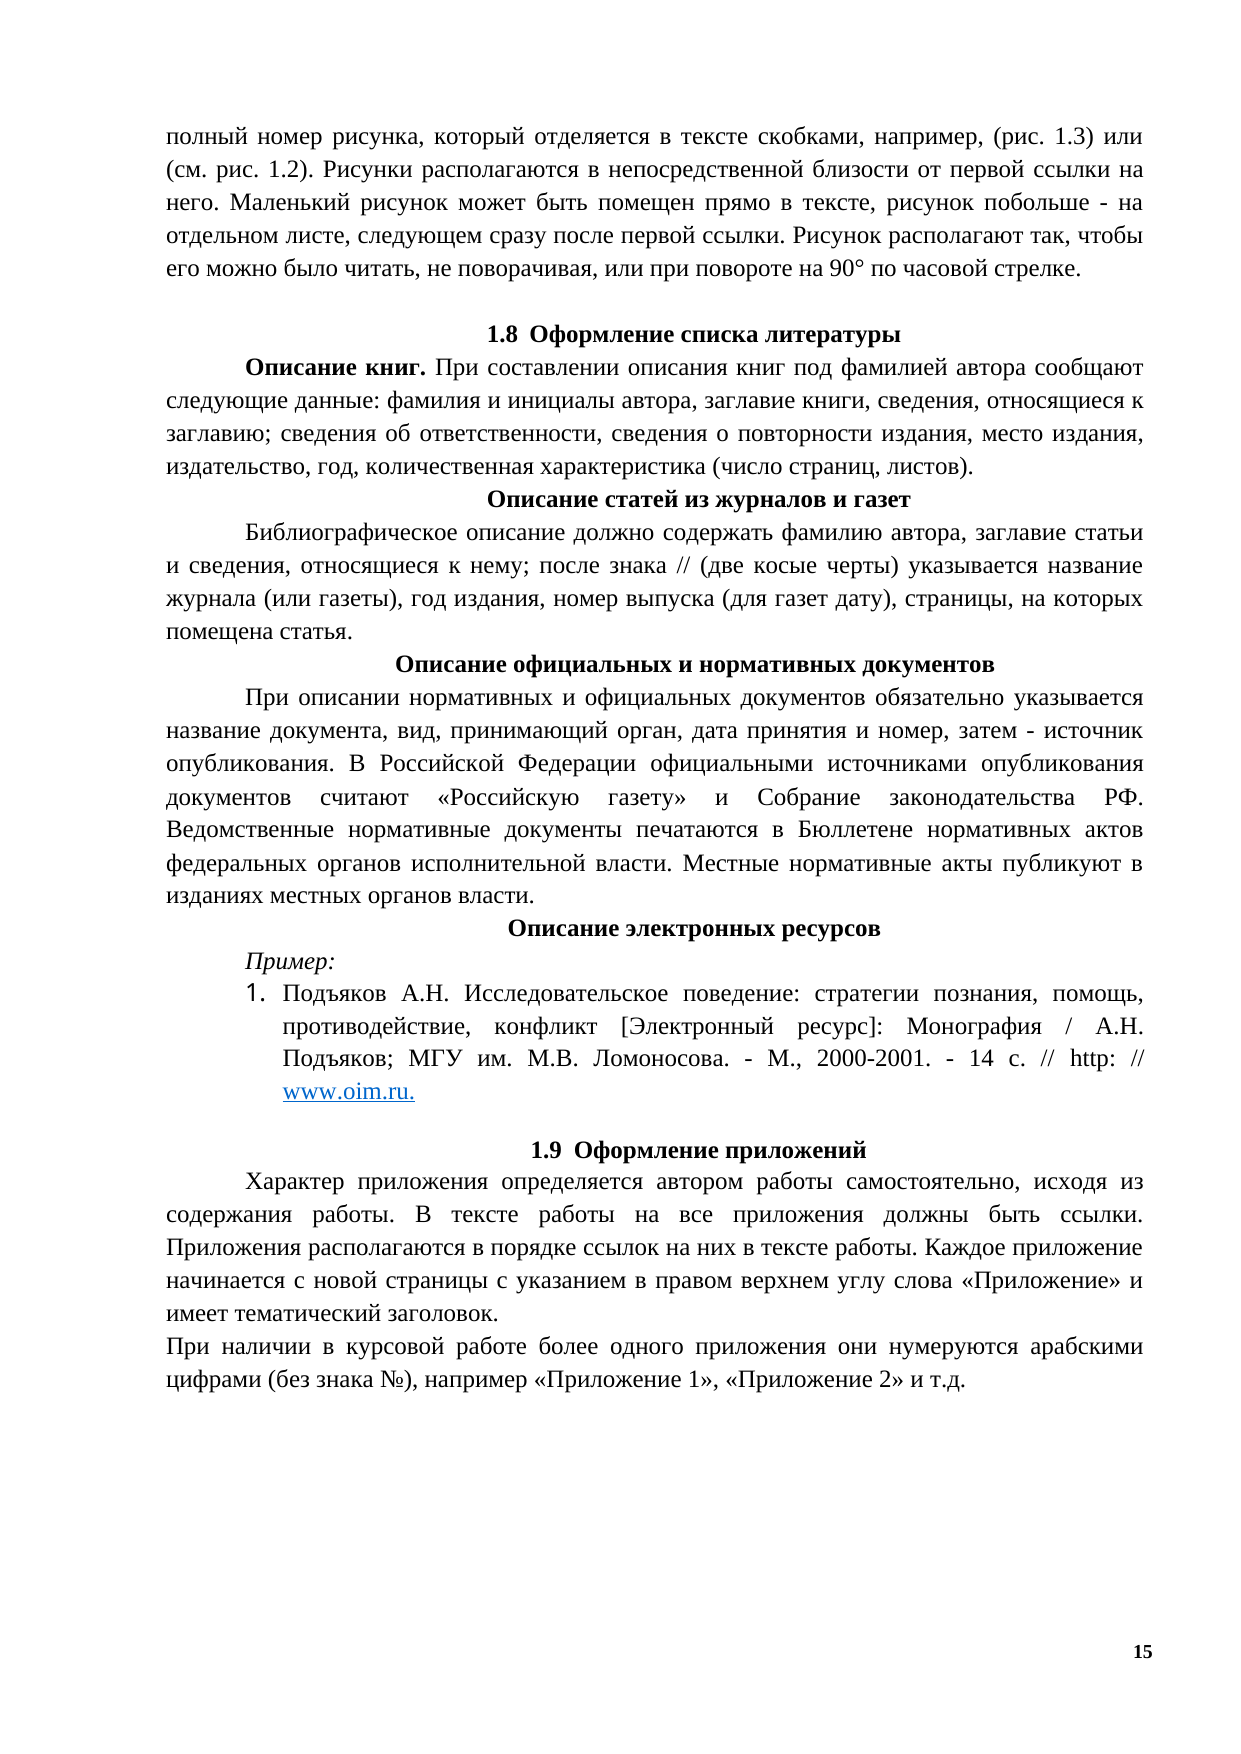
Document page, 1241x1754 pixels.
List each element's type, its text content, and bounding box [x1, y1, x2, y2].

text Описание официальных и нормативных документов [395, 646, 1144, 679]
list Оформление приложений [530, 1138, 1144, 1163]
text Описание статей из журналов и газет [487, 481, 1144, 514]
text Описание книг. При составлении описания книг под фамилией автора сообщают следующие данные: фамилия и инициалы автора, заглавие книги, сведения, относящиеся к заглавию; сведения об ответственности, сведения о повторности издания, место издания, издательство, год, количественная характеристика (число страниц, листов). [166, 349, 1144, 481]
list Оформление списка литературы [487, 316, 1144, 349]
text Характер приложения определяется автором работы самостоятельно, исходя из содержания работы. В тексте работы на все приложения должны быть ссылки. Приложения располагаются в порядке ссылок на них в тексте работы. Каждое приложение начинается с новой страницы с указанием в правом верхнем углу слова «Приложение» и имеет тематический заголовок. [166, 1163, 1144, 1328]
text Библиографическое описание должно содержать фамилию автора, заглавие статьи и сведения, относящиеся к нему; после знака // (две косые черты) указывается название журнала (или газеты), год издания, номер выпуска (для газет дату), страницы, на которых помещена статья. [166, 514, 1144, 646]
text При наличии в курсовой работе более одного приложения они нумеруются арабскими цифрами (без знака №), например «Приложение 1», «Приложение 2» и т.д. [166, 1328, 1144, 1394]
list Подъяков А.Н. Исследовательское поведение: стратегии познания, помощь, противодействие, конфликт [Электронный ресурс]: Монография / А.Н. Подъяков; МГУ им. М.В. Ломоносова. - М., 2000-2001. - 14 с. // http: // www.oim.ru. [245, 976, 1144, 1106]
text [166, 118, 1144, 283]
text При описании нормативных и официальных документов обязательно указывается название документа, вид, принимающий орган, дата принятия и номер, затем - источник опубликования. В Российской Федерации официальными источниками опубликования документов считают «Российскую газету» и Собрание законодательства РФ. Ведомственные нормативные документы печатаются в Бюллетене нормативных актов федеральных органов исполнительной власти. Местные нормативные акты публикуют в изданиях местных органов власти. [166, 679, 1144, 911]
text Пример: [166, 943, 1144, 976]
text Описание электронных ресурсов [507, 911, 1144, 943]
